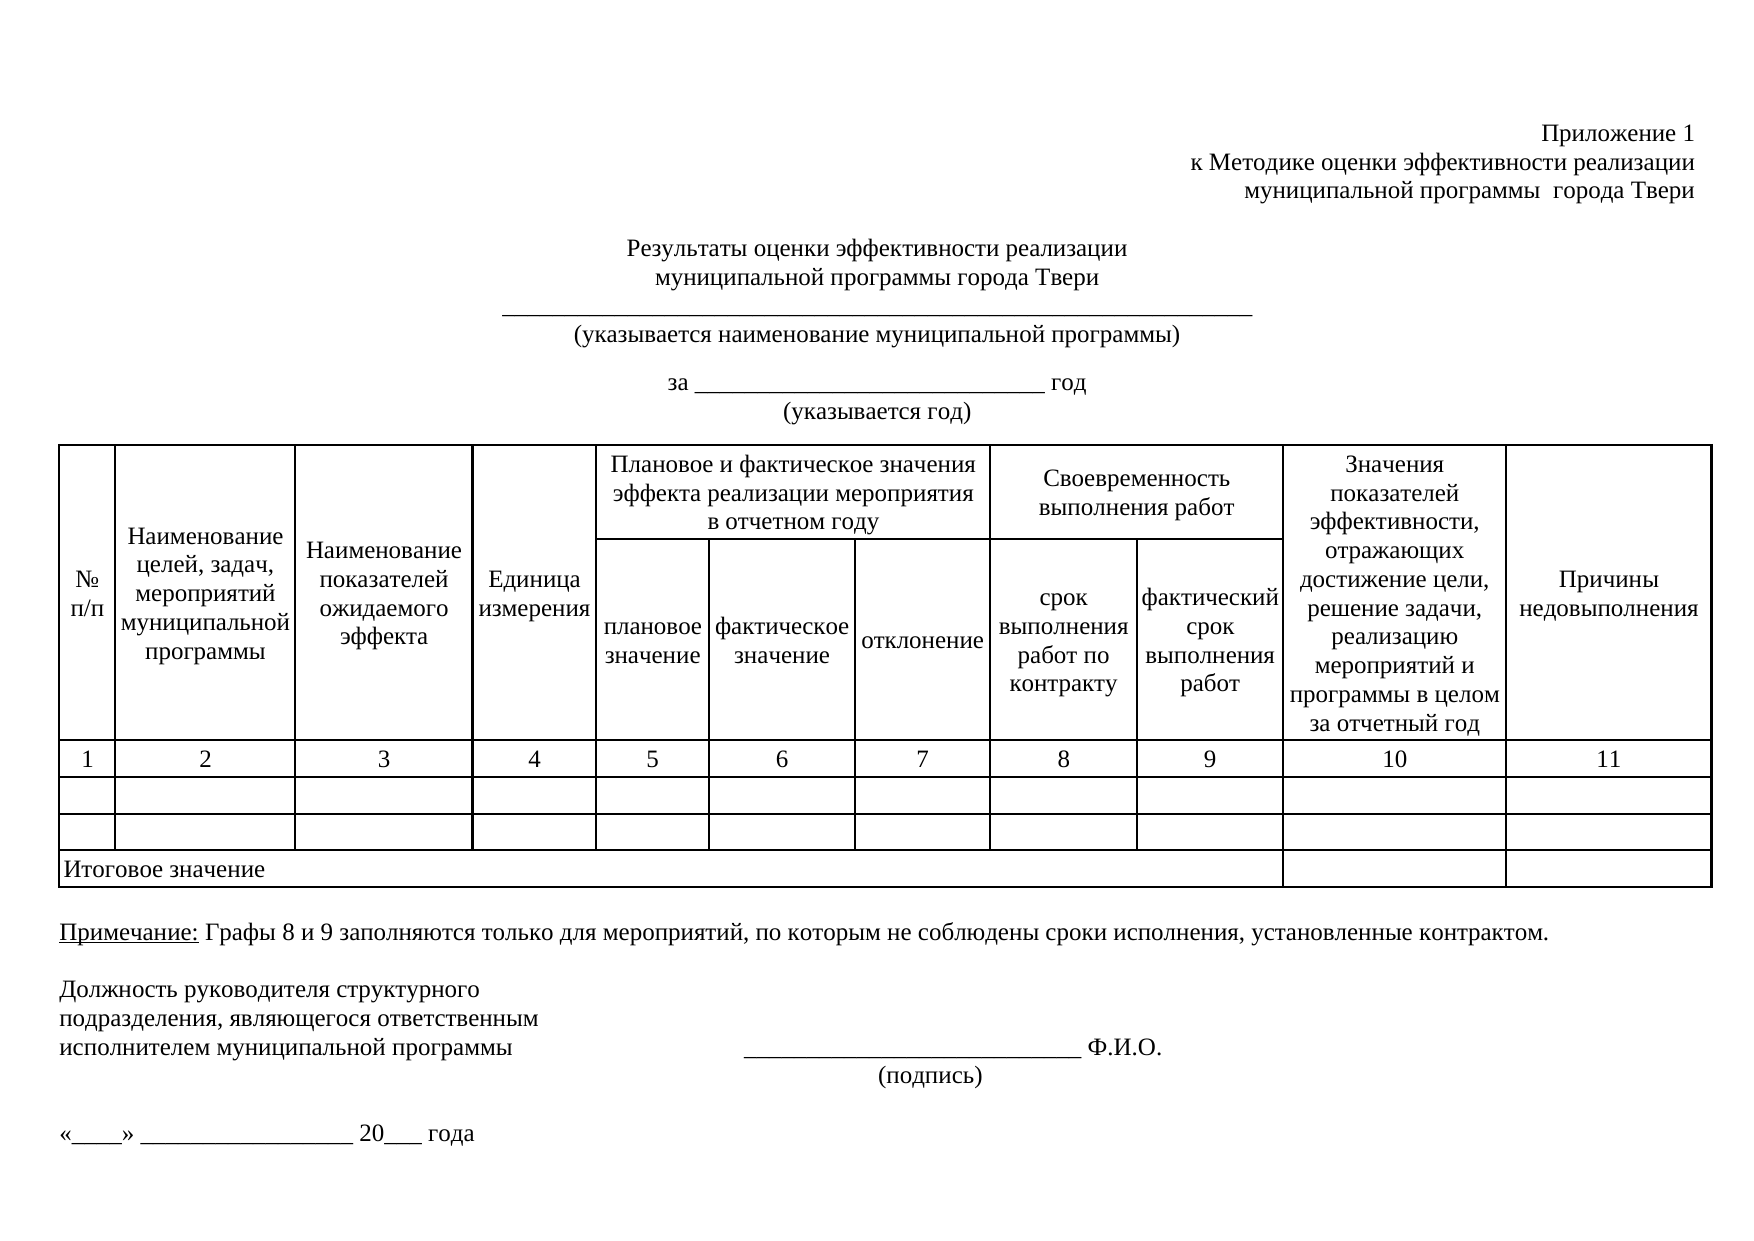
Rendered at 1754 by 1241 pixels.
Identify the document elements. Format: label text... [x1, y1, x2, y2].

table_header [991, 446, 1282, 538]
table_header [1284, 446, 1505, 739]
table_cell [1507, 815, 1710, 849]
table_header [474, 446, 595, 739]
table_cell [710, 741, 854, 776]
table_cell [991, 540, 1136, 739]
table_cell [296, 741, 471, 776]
text (указывается наименование муниципальной программы) [59, 319, 1695, 348]
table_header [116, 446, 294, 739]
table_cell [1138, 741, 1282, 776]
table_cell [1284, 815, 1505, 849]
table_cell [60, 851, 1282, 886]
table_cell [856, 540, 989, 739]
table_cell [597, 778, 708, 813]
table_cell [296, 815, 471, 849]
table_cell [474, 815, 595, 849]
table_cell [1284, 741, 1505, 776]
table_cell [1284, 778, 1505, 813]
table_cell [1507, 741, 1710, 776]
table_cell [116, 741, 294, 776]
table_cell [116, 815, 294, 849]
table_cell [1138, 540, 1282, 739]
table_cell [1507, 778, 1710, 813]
text муниципальной программы города Твери [59, 176, 1695, 204]
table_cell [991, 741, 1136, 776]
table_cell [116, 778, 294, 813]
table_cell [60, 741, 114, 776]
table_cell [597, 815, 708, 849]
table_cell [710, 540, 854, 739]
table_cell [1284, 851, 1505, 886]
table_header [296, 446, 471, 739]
text муниципальной программы города Твери [59, 262, 1695, 291]
text ____________________________________________________________ [59, 291, 1695, 319]
text «____» _________________ 20___ года [59, 1118, 1695, 1147]
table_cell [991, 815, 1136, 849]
text Должность руководителя структурного [59, 974, 1695, 1003]
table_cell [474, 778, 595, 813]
text исполнителем муниципальной программы ___________________________ Ф.И.О. [59, 1032, 1695, 1061]
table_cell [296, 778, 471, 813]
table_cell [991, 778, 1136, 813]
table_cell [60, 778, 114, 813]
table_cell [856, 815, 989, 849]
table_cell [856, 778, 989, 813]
text Приложение 1 [59, 118, 1695, 147]
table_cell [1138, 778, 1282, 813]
text Примечание: Графы 8 и 9 заполняются только для мероприятий, по которым не соблюдены сроки исполнения, установленные контрактом. [59, 917, 1695, 946]
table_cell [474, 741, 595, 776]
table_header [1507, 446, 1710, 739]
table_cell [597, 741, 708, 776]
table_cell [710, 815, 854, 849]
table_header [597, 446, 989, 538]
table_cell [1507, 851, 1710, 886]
text за ____________________________ год [59, 367, 1695, 396]
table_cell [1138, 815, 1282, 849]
text Результаты оценки эффективности реализации [59, 233, 1695, 262]
text (подпись) [59, 1061, 1695, 1089]
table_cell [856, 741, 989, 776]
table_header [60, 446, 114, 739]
text к Методике оценки эффективности реализации [59, 147, 1695, 176]
text подразделения, являющегося ответственным [59, 1003, 1695, 1032]
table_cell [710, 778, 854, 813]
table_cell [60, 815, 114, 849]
text (указывается год) [59, 396, 1695, 425]
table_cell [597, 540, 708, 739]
